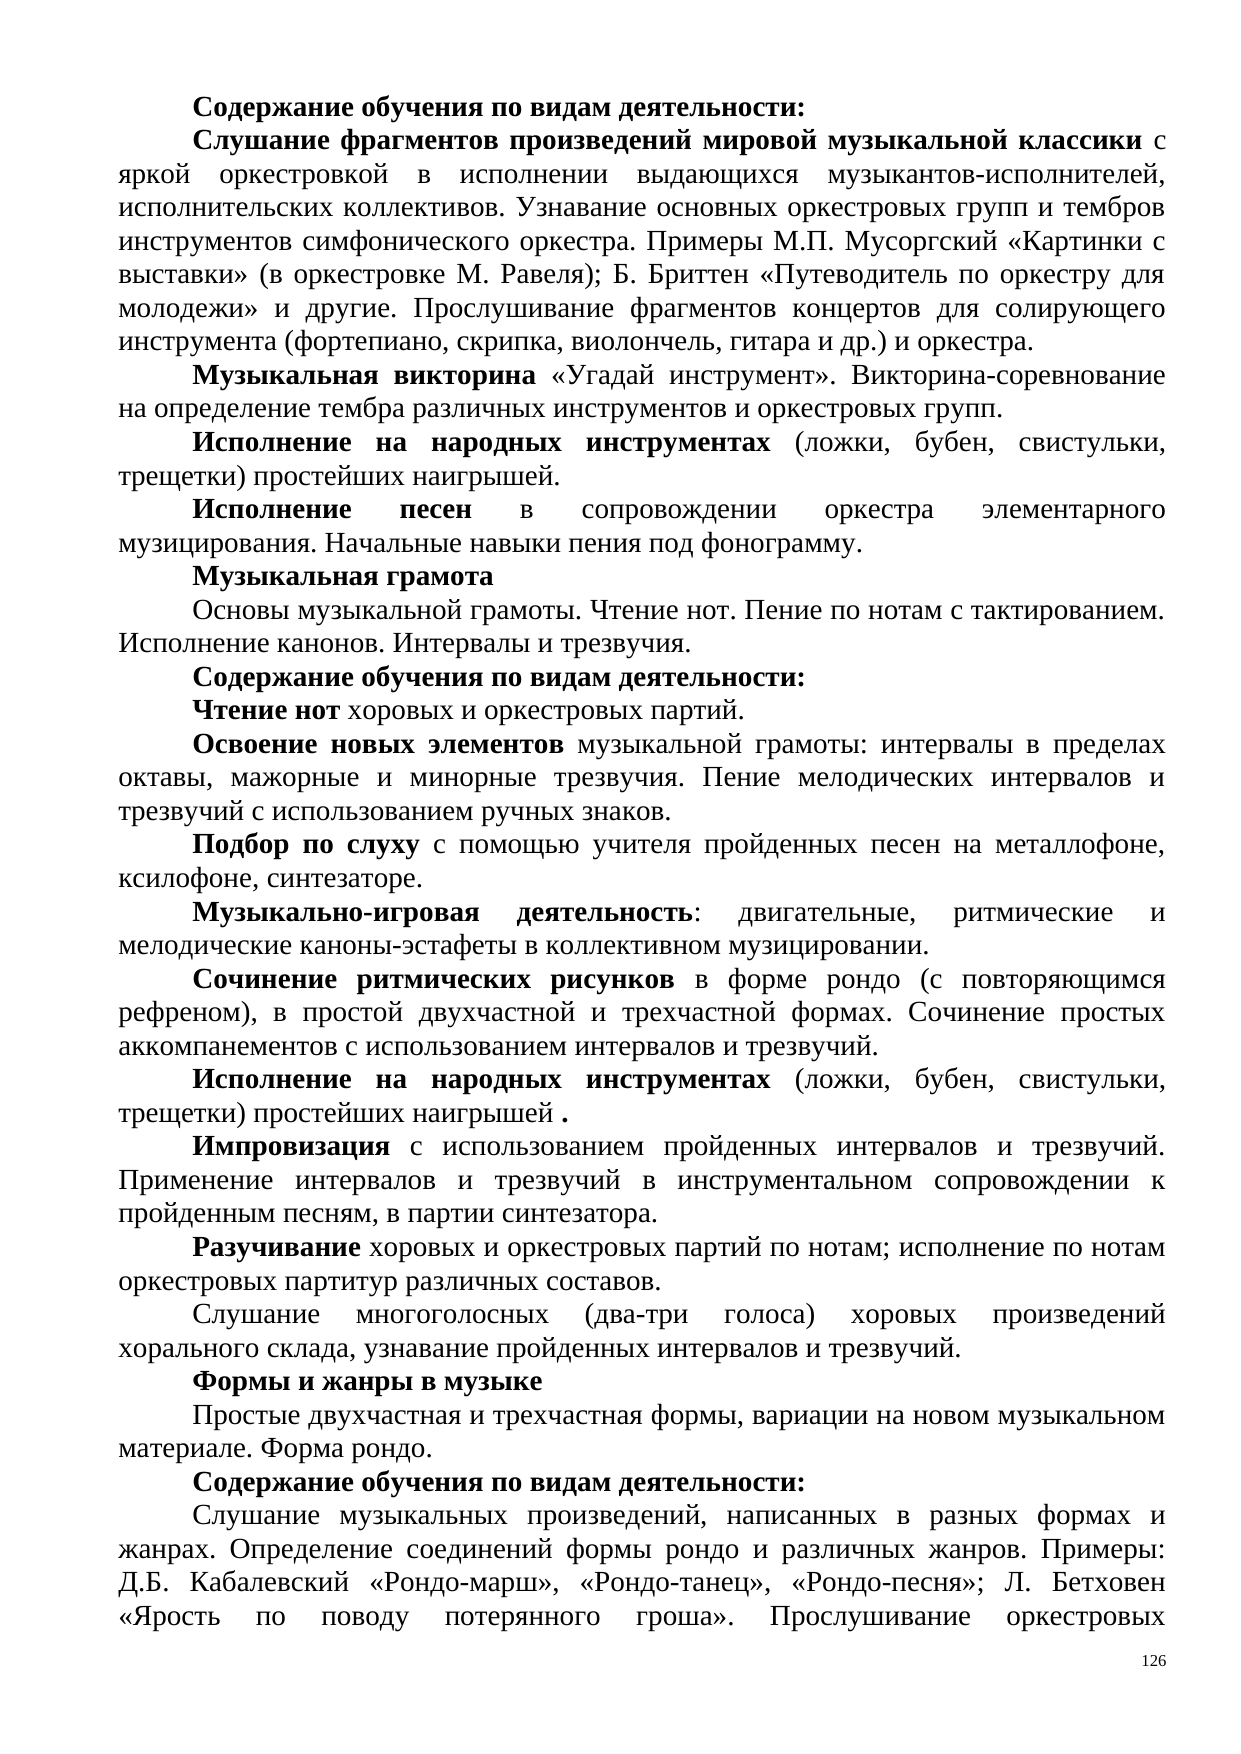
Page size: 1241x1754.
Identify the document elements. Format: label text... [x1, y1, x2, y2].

text Музыкальная викторина «Угадай инструмент». Викторина-соревнование на определение тембра различных инструментов и оркестровых групп. [118, 357, 1166, 424]
text Слушание многоголосных (два-три голоса) хоровых произведений хорального склада, узнавание пройденных интервалов и трезвучий. [118, 1296, 1166, 1363]
text Содержание обучения по видам деятельности: [118, 659, 1166, 692]
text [118, 1497, 1166, 1632]
text Слушание фрагментов произведений мировой музыкальной классики с яркой оркестровкой в исполнении выдающихся музыкантов-исполнителей, исполнительских коллективов. Узнавание основных оркестровых групп и тембров инструментов симфонического оркестра. Примеры М.П. Мусоргский «Картинки с выставки» (в оркестровке М. Равеля); Б. Бриттен «Путеводитель по оркестру для молодежи» и другие. Прослушивание фрагментов концертов для солирующего инструмента (фортепиано, скрипка, виолончель, гитара и др.) и оркестра. [118, 122, 1166, 357]
text Импровизация с использованием пройденных интервалов и трезвучий. Применение интервалов и трезвучий в инструментальном сопровождении к пройденным песням, в партии синтезатора. [118, 1128, 1166, 1229]
text Чтение нот хоровых и оркестровых партий. [118, 692, 1166, 726]
text Содержание обучения по видам деятельности: [118, 1464, 1166, 1497]
text Сочинение ритмических рисунков в форме рондо (с повторяющимся рефреном), в простой двухчастной и трехчастной формах. Сочинение простых аккомпанементов с использованием интервалов и трезвучий. [118, 961, 1166, 1061]
text Простые двухчастная и трехчастная формы, вариации на новом музыкальном материале. Форма рондо. [118, 1397, 1166, 1464]
text Освоение новых элементов музыкальной грамоты: интервалы в пределах октавы, мажорные и минорные трезвучия. Пение мелодических интервалов и трезвучий с использованием ручных знаков. [118, 726, 1166, 827]
text Формы и жанры в музыке [118, 1363, 1166, 1397]
text Исполнение песен в сопровождении оркестра элементарного музицирования. Начальные навыки пения под фонограмму. [118, 491, 1166, 558]
text Подбор по слуху с помощью учителя пройденных песен на металлофоне, ксилофоне, синтезаторе. [118, 827, 1166, 894]
text Исполнение на народных инструментах (ложки, бубен, свистульки, трещетки) простейших наигрышей. [118, 424, 1166, 491]
text Содержание обучения по видам деятельности: [118, 89, 1166, 122]
text Исполнение на народных инструментах (ложки, бубен, свистульки, трещетки) простейших наигрышей . [118, 1061, 1166, 1128]
text Основы музыкальной грамоты. Чтение нот. Пение по нотам с тактированием. Исполнение канонов. Интервалы и трезвучия. [118, 592, 1166, 659]
text Разучивание хоровых и оркестровых партий по нотам; исполнение по нотам оркестровых партитур различных составов. [118, 1229, 1166, 1296]
text Музыкальная грамота [118, 558, 1166, 592]
text Музыкально-игровая деятельность: двигательные, ритмические и мелодические каноны-эстафеты в коллективном музицировании. [118, 894, 1166, 961]
